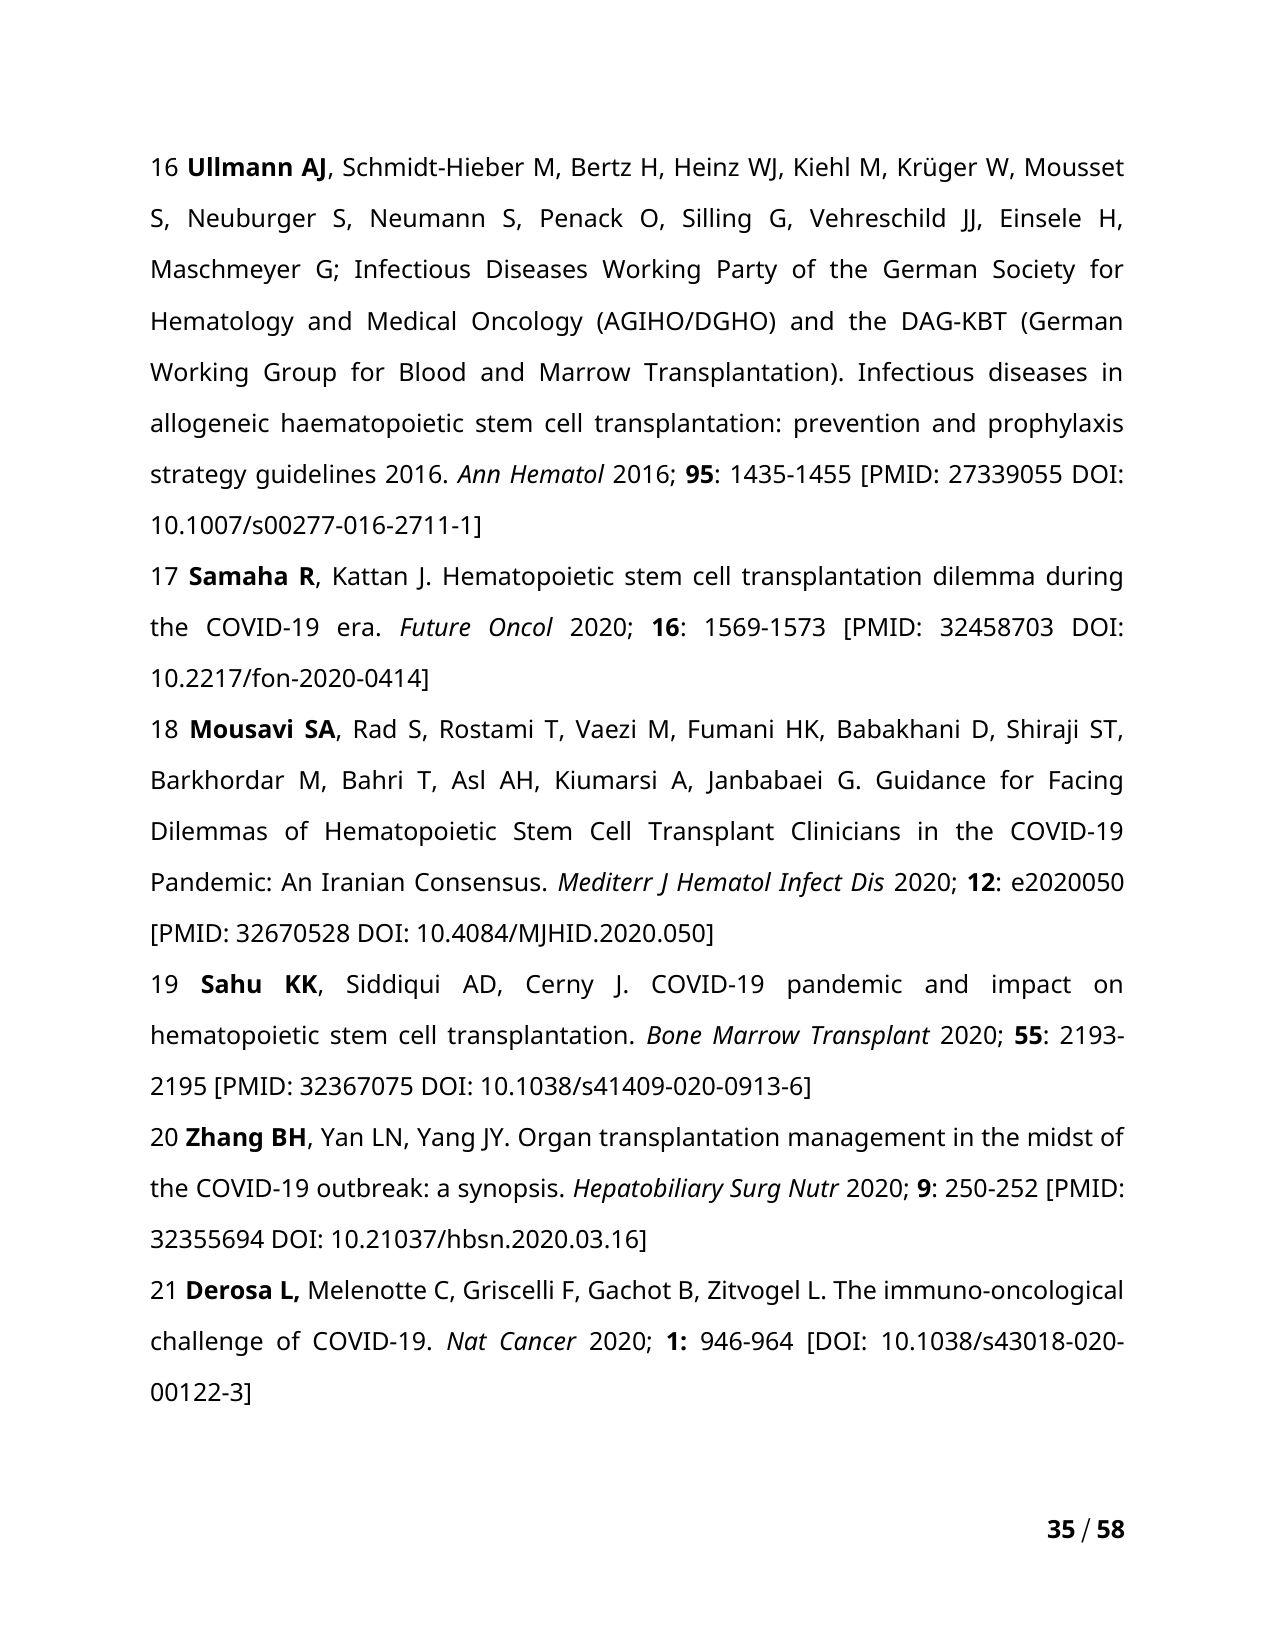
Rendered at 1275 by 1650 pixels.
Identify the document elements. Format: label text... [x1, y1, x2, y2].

text 17 Samaha R, Kattan J. Hematopoietic stem cell transplantation dilemma during the COVID-19 era. Future Oncol 2020; 16: 1569-1573 [PMID: 32458703 DOI: 10.2217/fon-2020-0414] [150, 558, 1125, 694]
text 21 Derosa L, Melenotte C, Griscelli F, Gachot B, Zitvogel L. The immuno-oncological challenge of COVID-19. Nat Cancer 2020; 1: 946-964 [DOI: 10.1038/s43018-020-00122-3] [150, 1273, 1125, 1409]
text 18 Mousavi SA, Rad S, Rostami T, Vaezi M, Fumani HK, Babakhani D, Shiraji ST, Barkhordar M, Bahri T, Asl AH, Kiumarsi A, Janbabaei G. Guidance for Facing Dilemmas of Hematopoietic Stem Cell Transplant Clinicians in the COVID-19 Pandemic: An Iranian Consensus. Mediterr J Hematol Infect Dis 2020; 12: e2020050 [PMID: 32670528 DOI: 10.4084/MJHID.2020.050] [150, 711, 1125, 950]
text 20 Zhang BH, Yan LN, Yang JY. Organ transplantation management in the midst of the COVID-19 outbreak: a synopsis. Hepatobiliary Surg Nutr 2020; 9: 250-252 [PMID: 32355694 DOI: 10.21037/hbsn.2020.03.16] [150, 1120, 1125, 1256]
text 19 Sahu KK, Siddiqui AD, Cerny J. COVID-19 pandemic and impact on hematopoietic stem cell transplantation. Bone Marrow Transplant 2020; 55: 2193-2195 [PMID: 32367075 DOI: 10.1038/s41409-020-0913-6] [150, 967, 1125, 1103]
text 16 Ullmann AJ, Schmidt-Hieber M, Bertz H, Heinz WJ, Kiehl M, Krüger W, Mousset S, Neuburger S, Neumann S, Penack O, Silling G, Vehreschild JJ, Einsele H, Maschmeyer G; Infectious Diseases Working Party of the German Society for Hematology and Medical Oncology (AGIHO/DGHO) and the DAG-KBT (German Working Group for Blood and Marrow Transplantation). Infectious diseases in allogeneic haematopoietic stem cell transplantation: prevention and prophylaxis strategy guidelines 2016. Ann Hematol 2016; 95: 1435-1455 [PMID: 27339055 DOI: 10.1007/s00277-016-2711-1] [150, 150, 1125, 541]
